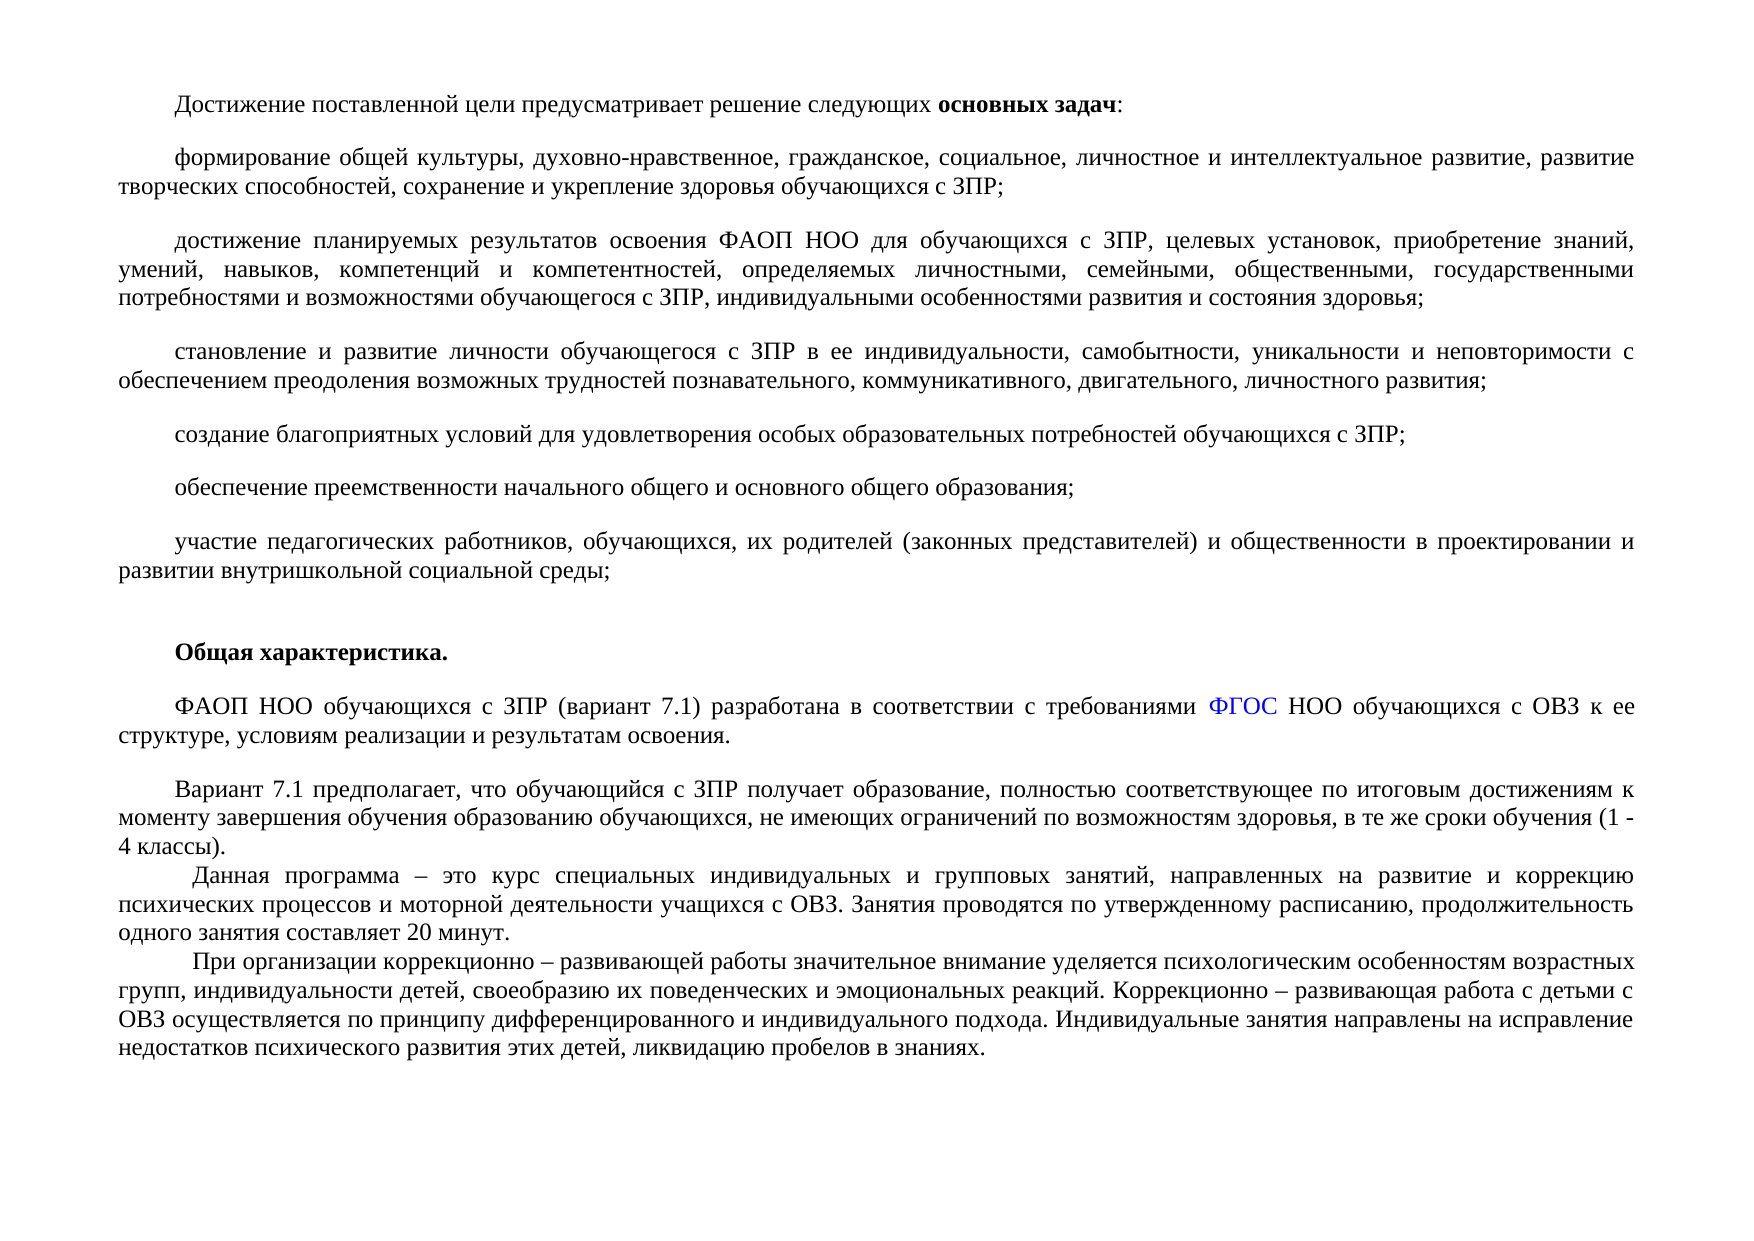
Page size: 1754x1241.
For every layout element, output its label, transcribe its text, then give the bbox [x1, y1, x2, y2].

text формирование общей культуры, духовно-нравственное, гражданское, социальное, личностное и интеллектуальное развитие, развитие творческих способностей, сохранение и укрепление здоровья обучающихся с ЗПР; [118, 142, 1636, 200]
title Общая характеристика. [118, 637, 1636, 666]
text участие педагогических работников, обучающихся, их родителей (законных представителей) и общественности в проектировании и развитии внутришкольной социальной среды; [118, 526, 1636, 584]
text обеспечение преемственности начального общего и основного общего образования; [118, 472, 1636, 501]
text становление и развитие личности обучающегося с ЗПР в ее индивидуальности, самобытности, уникальности и неповторимости с обеспечением преодоления возможных трудностей познавательного, коммуникативного, двигательного, личностного развития; [118, 336, 1636, 394]
text Достижение поставленной цели предусматривает решение следующих основных задач: [118, 89, 1636, 117]
text При организации коррекционно – развивающей работы значительное внимание уделяется психологическим особенностям возрастных групп, индивидуальности детей, своеобразию их поведенческих и эмоциональных реакций. Коррекционно – развивающая работа с детьми с ОВЗ осуществляется по принципу дифференцированного и индивидуального подхода. Индивидуальные занятия направлены на исправление недостатков психического развития этих детей, ликвидацию пробелов в знаниях. [118, 946, 1636, 1061]
text Вариант 7.1 предполагает, что обучающийся с ЗПР получает образование, полностью соответствующее по итоговым достижениям к моменту завершения обучения образованию обучающихся, не имеющих ограничений по возможностям здоровья, в те же сроки обучения (1 - 4 классы). [118, 774, 1636, 860]
text достижение планируемых результатов освоения ФАОП НОО для обучающихся с ЗПР, целевых установок, приобретение знаний, умений, навыков, компетенций и компетентностей, определяемых личностными, семейными, общественными, государственными потребностями и возможностями обучающегося с ЗПР, индивидуальными особенностями развития и состояния здоровья; [118, 225, 1636, 311]
text ФАОП НОО обучающихся с ЗПР (вариант 7.1) разработана в соответствии с требованиями ФГОС НОО обучающихся с ОВЗ к ее структуре, условиям реализации и результатам освоения. [118, 691, 1636, 749]
text создание благоприятных условий для удовлетворения особых образовательных потребностей обучающихся с ЗПР; [118, 419, 1636, 447]
text Данная программа – это курс специальных индивидуальных и групповых занятий, направленных на развитие и коррекцию психических процессов и моторной деятельности учащихся с ОВЗ. Занятия проводятся по утвержденному расписанию, продолжительность одного занятия составляет 20 минут. [118, 860, 1636, 946]
